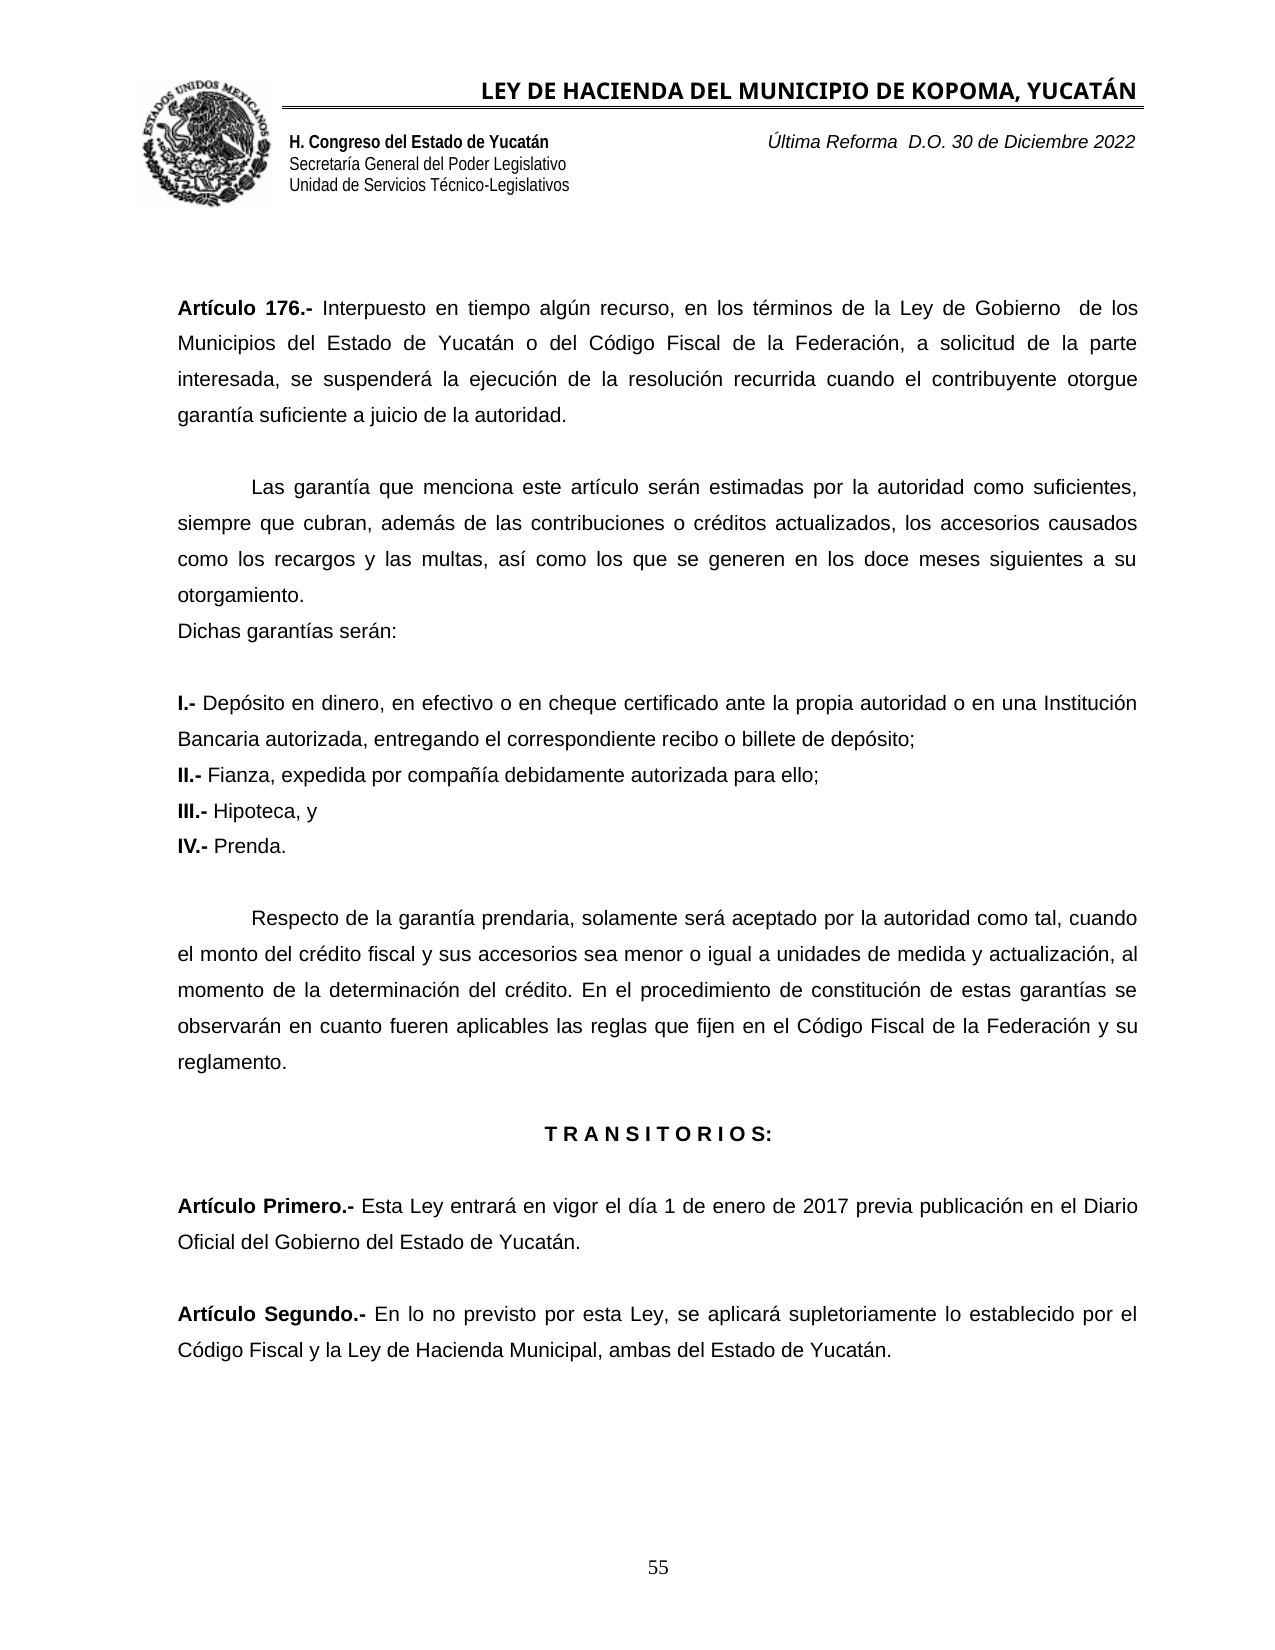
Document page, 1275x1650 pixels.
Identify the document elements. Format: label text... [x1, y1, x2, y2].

list II.- Fianza, expedida por compañía debidamente autorizada para ello; [177, 762, 1139, 786]
text Artículo Primero.- Esta Ley entrará en vigor el día 1 de enero de 2017 previa publicación en el Diario Oficial del Gobierno del Estado de Yucatán. [177, 1194, 1139, 1254]
text Las garantía que menciona este artículo serán estimadas por la autoridad como suficientes, siempre que cubran, además de las contribuciones o créditos actualizados, los accesorios causados como los recargos y las multas, así como los que se generen en los doce meses siguientes a su otorgamiento. [177, 475, 1139, 607]
text Artículo 176.- Interpuesto en tiempo algún recurso, en los términos de la Ley de Gobierno de los Municipios del Estado de Yucatán o del Código Fiscal de la Federación, a solicitud de la parte interesada, se suspenderá la ejecución de la resolución recurrida cuando el contribuyente otorgue garantía suficiente a juicio de la autoridad. [177, 295, 1139, 427]
text Dichas garantías serán: [177, 619, 1139, 643]
text T R A N S I T O R I O S: [177, 1122, 1139, 1146]
text Respecto de la garantía prendaria, solamente será aceptado por la autoridad como tal, cuando el monto del crédito fiscal y sus accesorios sea menor o igual a unidades de medida y actualización, al momento de la determinación del crédito. En el procedimiento de constitución de estas garantías se observarán en cuanto fueren aplicables las reglas que fijen en el Código Fiscal de la Federación y su reglamento. [177, 906, 1139, 1074]
text Artículo Segundo.- En lo no previsto por esta Ley, se aplicará supletoriamente lo establecido por el Código Fiscal y la Ley de Hacienda Municipal, ambas del Estado de Yucatán. [177, 1302, 1139, 1361]
list IV.- Prenda. [177, 834, 1139, 858]
list I.- Depósito en dinero, en efectivo o en cheque certificado ante la propia autoridad o en una Institución Bancaria autorizada, entregando el correspondiente recibo o billete de depósito; [177, 691, 1139, 751]
list III.- Hipoteca, y [177, 798, 1139, 822]
